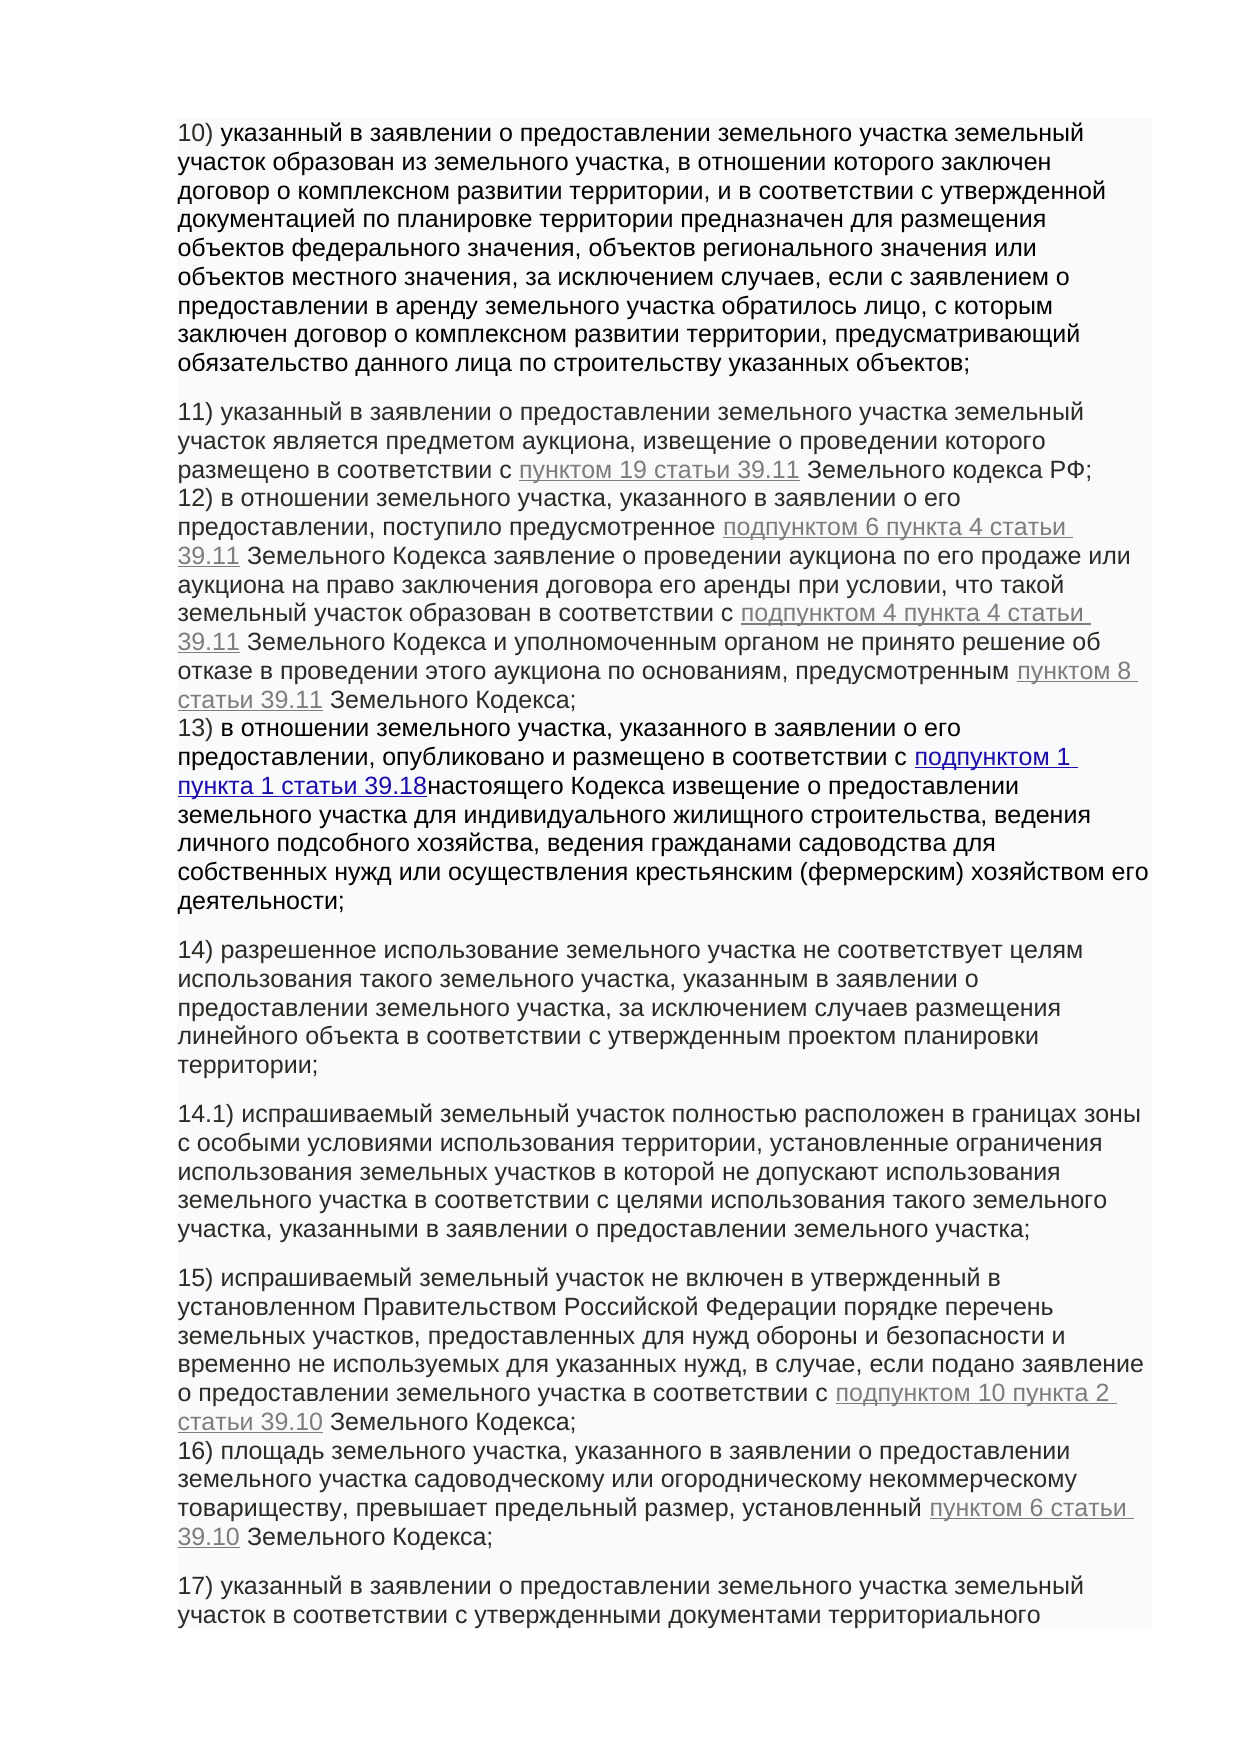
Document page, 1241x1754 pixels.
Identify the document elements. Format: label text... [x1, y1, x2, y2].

text 13) в отношении земельного участка, указанного в заявлении о его предоставлении, опубликовано и размещено в соответствии с подпунктом 1 пункта 1 статьи 39.18настоящего Кодекса извещение о предоставлении земельного участка для индивидуального жилищного строительства, ведения личного подсобного хозяйства, ведения гражданами садоводства для собственных нужд или осуществления крестьянским (фермерским) хозяйством его деятельности; [177, 713, 1152, 915]
text 15) испрашиваемый земельный участок не включен в утвержденный в установленном Правительством Российской Федерации порядке перечень земельных участков, предоставленных для нужд обороны и безопасности и временно не используемых для указанных нужд, в случае, если подано заявление о предоставлении земельного участка в соответствии с подпунктом 10 пункта 2 статьи 39.10 Земельного Кодекса; [177, 1263, 1152, 1436]
text 14) разрешенное использование земельного участка не соответствует целям использования такого земельного участка, указанным в заявлении о предоставлении земельного участка, за исключением случаев размещения линейного объекта в соответствии с утвержденным проектом планировки территории; [177, 935, 1152, 1079]
text 12) в отношении земельного участка, указанного в заявлении о его предоставлении, поступило предусмотренное подпунктом 6 пункта 4 статьи 39.11 Земельного Кодекса заявление о проведении аукциона по его продаже или аукциона на право заключения договора его аренды при условии, что такой земельный участок образован в соответствии с подпунктом 4 пункта 4 статьи 39.11 Земельного Кодекса и уполномоченным органом не принято решение об отказе в проведении этого аукциона по основаниям, предусмотренным пунктом 8 статьи 39.11 Земельного Кодекса; [177, 483, 1152, 713]
text 11) указанный в заявлении о предоставлении земельного участка земельный участок является предметом аукциона, извещение о проведении которого размещено в соответствии с пунктом 19 статьи 39.11 Земельного кодекса РФ; [177, 397, 1152, 483]
text 14.1) испрашиваемый земельный участок полностью расположен в границах зоны с особыми условиями использования территории, установленные ограничения использования земельных участков в которой не допускают использования земельного участка в соответствии с целями использования такого земельного участка, указанными в заявлении о предоставлении земельного участка; [177, 1099, 1152, 1243]
text 16) площадь земельного участка, указанного в заявлении о предоставлении земельного участка садоводческому или огородническому некоммерческому товариществу, превышает предельный размер, установленный пунктом 6 статьи 39.10 Земельного Кодекса; [177, 1436, 1152, 1551]
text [177, 1571, 1152, 1628]
text 10) указанный в заявлении о предоставлении земельного участка земельный участок образован из земельного участка, в отношении которого заключен договор о комплексном развитии территории, и в соответствии с утвержденной документацией по планировке территории предназначен для размещения объектов федерального значения, объектов регионального значения или объектов местного значения, за исключением случаев, если с заявлением о предоставлении в аренду земельного участка обратилось лицо, с которым заключен договор о комплексном развитии территории, предусматривающий обязательство данного лица по строительству указанных объектов; [177, 118, 1152, 377]
